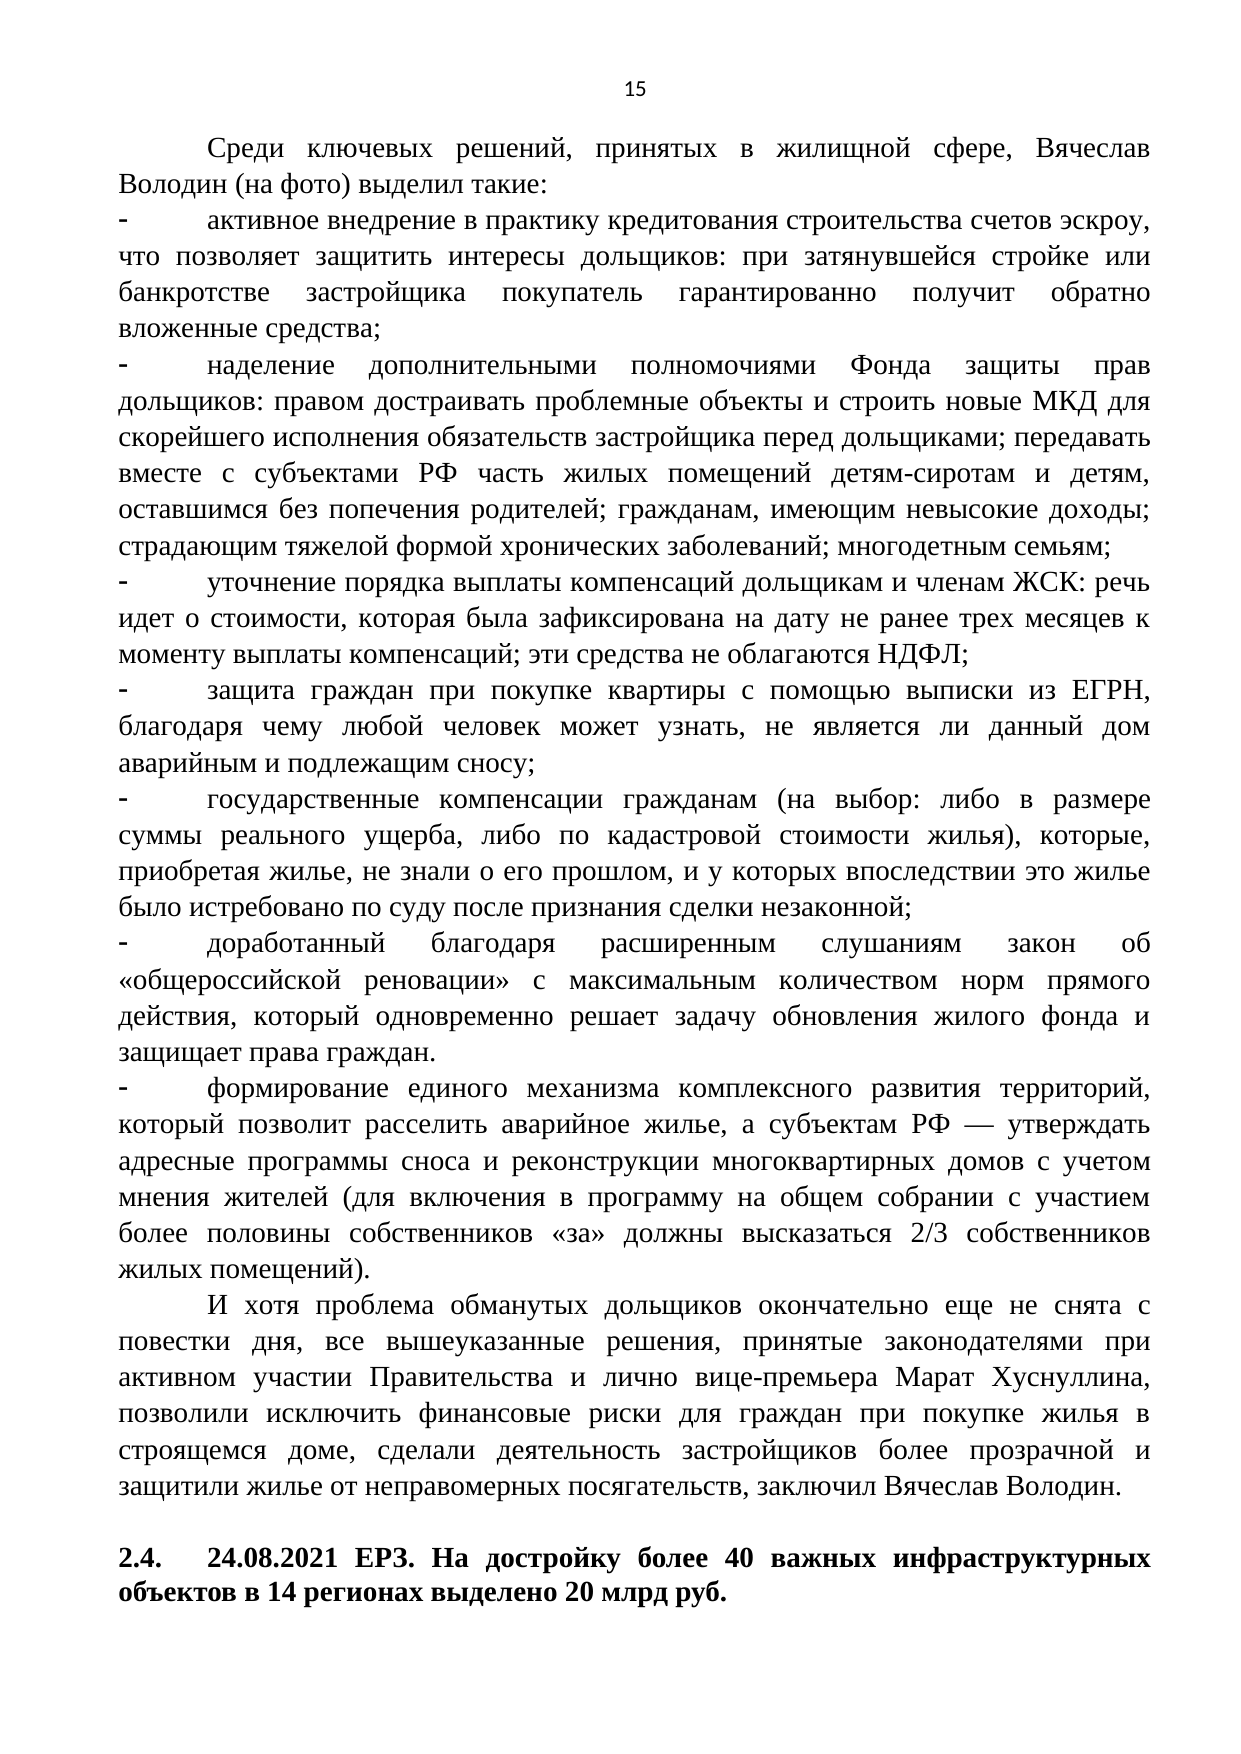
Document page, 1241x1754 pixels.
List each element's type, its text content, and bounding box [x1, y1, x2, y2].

subtitle 24.08.2021 ЕРЗ. На достройку более 40 важных инфраструктурных объектов в 14 регионах выделено 20 млрд руб. [118, 1540, 1152, 1607]
list формирование единого механизма комплексного развития территорий, который позволит расселить аварийное жилье, а субъектам РФ — утверждать адресные программы сноса и реконструкции многоквартирных домов с учетом мнения жителей (для включения в программу на общем собрании с участием более половины собственников «за» должны высказаться 2/3 собственников жилых помещений). [118, 1070, 1152, 1284]
list уточнение порядка выплаты компенсаций дольщикам и членам ЖСК: речь идет о стоимости, которая была зафиксирована на дату не ранее трех месяцев к моменту выплаты компенсаций; эти средства не облагаются НДФЛ; [118, 564, 1152, 670]
list государственные компенсации гражданам (на выбор: либо в размере суммы реального ущерба, либо по кадастровой стоимости жилья), которые, приобретая жилье, не знали о его прошлом, и у которых впоследствии это жилье было истребовано по суду после признания сделки незаконной; [118, 781, 1152, 923]
text И хотя проблема обманутых дольщиков окончательно еще не снята с повестки дня, все вышеуказанные решения, принятые законодателями при активном участии Правительства и лично вице-премьера Марат Хуснуллина, позволили исключить финансовые риски для граждан при покупке жилья в строящемся доме, сделали деятельность застройщиков более прозрачной и защитили жилье от неправомерных посягательств, заключил Вячеслав Володин. [118, 1287, 1152, 1501]
list защита граждан при покупке квартиры с помощью выписки из ЕГРН, благодаря чему любой человек может узнать, не является ли данный дом аварийным и подлежащим сносу; [118, 672, 1152, 778]
list наделение дополнительными полномочиями Фонда защиты прав дольщиков: правом достраивать проблемные объекты и строить новые МКД для скорейшего исполнения обязательств застройщика перед дольщиками; передавать вместе с субъектами РФ часть жилых помещений детям-сиротам и детям, оставшимся без попечения родителей; гражданам, имеющим невысокие доходы; страдающим тяжелой формой хронических заболеваний; многодетным семьям; [118, 347, 1152, 561]
text Среди ключевых решений, принятых в жилищной сфере, Вячеслав Володин (на фото) выделил такие: [118, 130, 1152, 199]
list доработанный благодаря расширенным слушаниям закон об «общероссийской реновации» с максимальным количеством норм прямого действия, который одновременно решает задачу обновления жилого фонда и защищает права граждан. [118, 926, 1152, 1068]
list активное внедрение в практику кредитования строительства счетов эскроу, что позволяет защитить интересы дольщиков: при затянувшейся стройке или банкротстве застройщика покупатель гарантированно получит обратно вложенные средства; [118, 202, 1152, 344]
